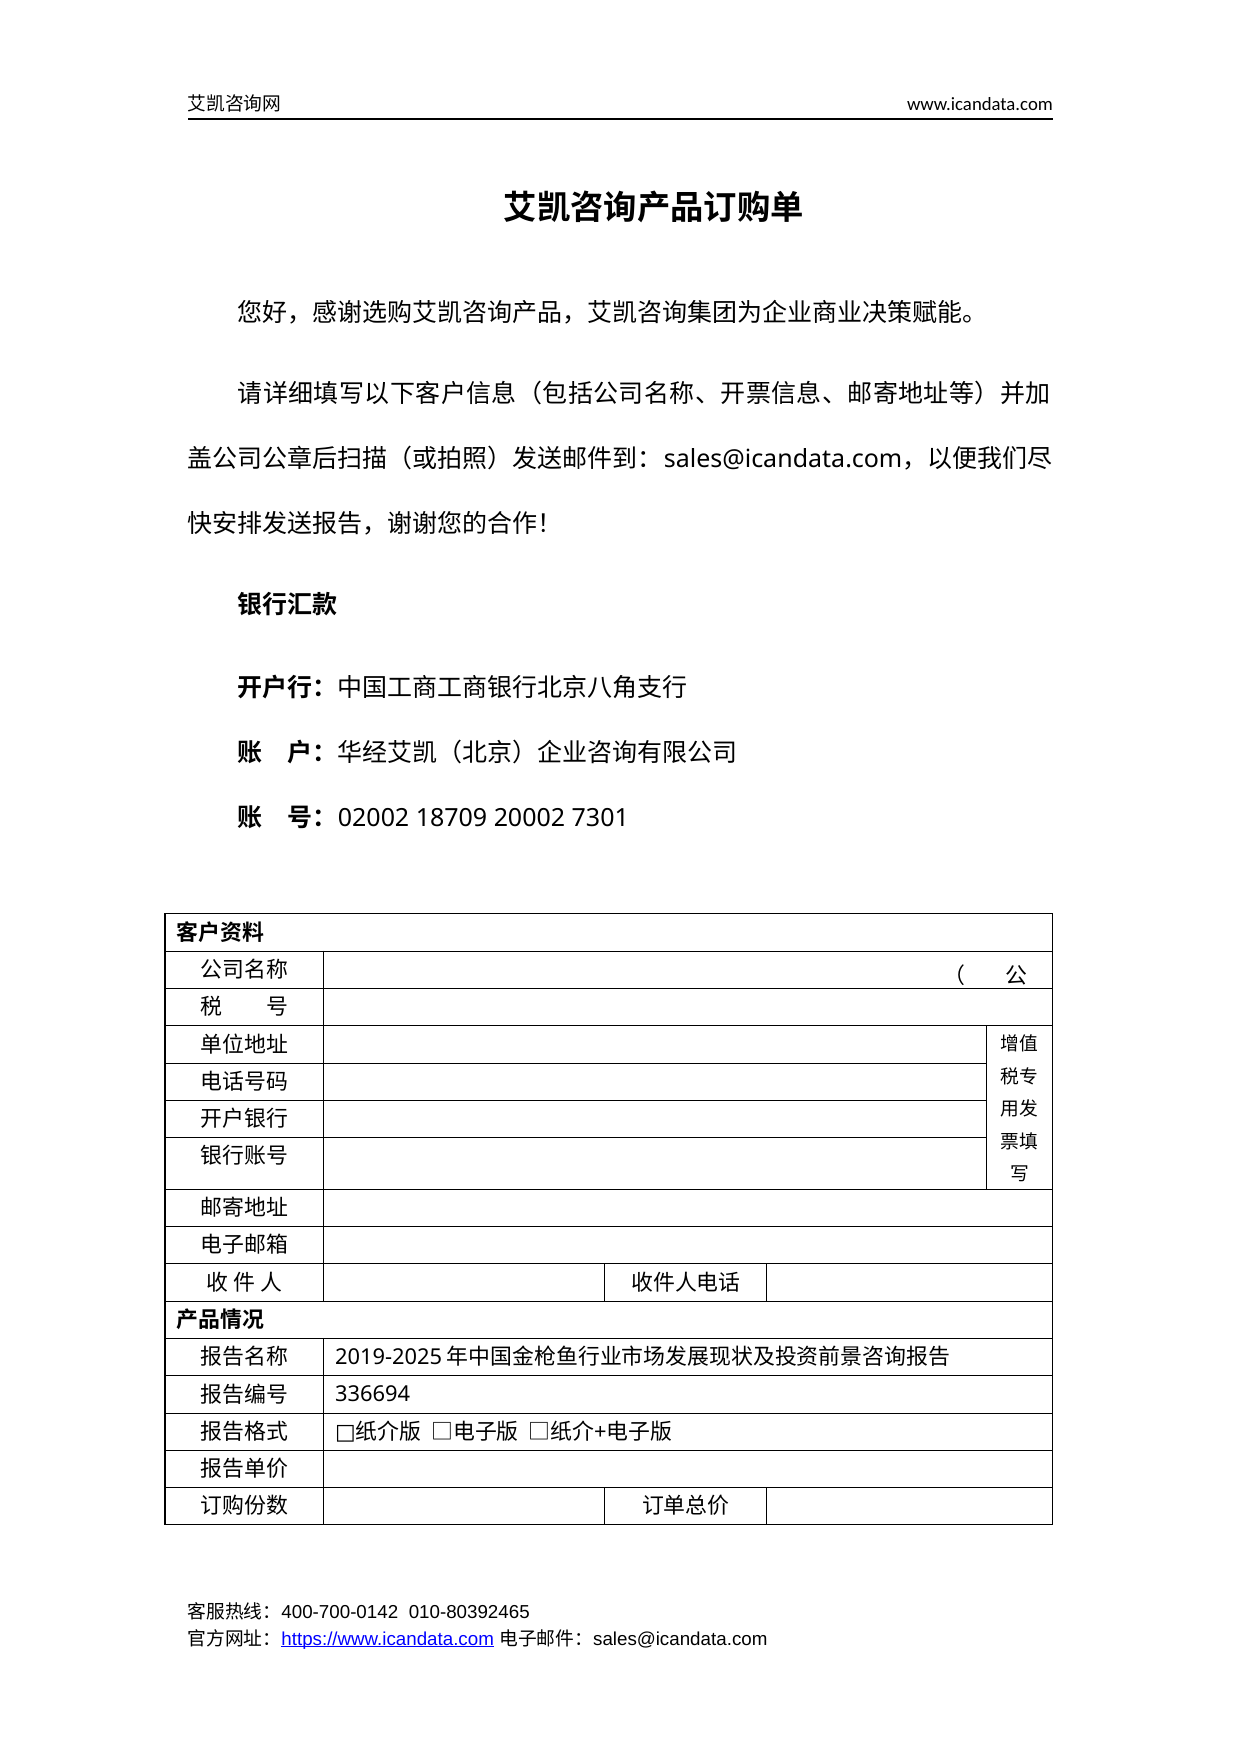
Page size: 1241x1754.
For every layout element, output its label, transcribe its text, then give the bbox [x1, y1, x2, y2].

text 请详细填写以下客户信息（包括公司名称、开票信息、邮寄地址等）并加盖公司公章后扫描（或拍照）发送邮件到：sales@icandata.com，以便我们尽快安排发送报告，谢谢您的合作！ [187, 359, 1053, 554]
table_cell 产品情况 [166, 1302, 1052, 1338]
table_cell [324, 1451, 1052, 1487]
table_cell 订购份数 [166, 1488, 323, 1524]
table_cell [324, 1227, 1052, 1263]
table_cell 单位地址 [166, 1026, 323, 1062]
table_cell 电子邮箱 [166, 1227, 323, 1263]
table_cell [767, 1264, 1052, 1301]
table_cell 报告格式 [166, 1414, 323, 1450]
text 账 号：02002 18709 20002 7301 [187, 783, 1053, 848]
text 开户行：中国工商工商银行北京八角支行 [187, 653, 1053, 718]
table_cell [324, 1264, 604, 1301]
table_cell [767, 1488, 1052, 1524]
text 账 户：华经艾凯（北京）企业咨询有限公司 [187, 718, 1053, 783]
table_cell [324, 952, 1052, 988]
table_cell 336694 [324, 1376, 1052, 1412]
table_cell 电话号码 [166, 1064, 323, 1100]
table_cell 报告单价 [166, 1451, 323, 1487]
table_cell 增值税专用发票填写 [987, 1026, 1052, 1189]
table_cell [324, 1101, 986, 1137]
table_cell 公司名称 [166, 952, 323, 988]
table_cell 订单总价 [605, 1488, 766, 1524]
table_cell 银行账号 [166, 1138, 323, 1189]
table_cell 报告名称 [166, 1339, 323, 1375]
table_cell 开户银行 [166, 1101, 323, 1137]
table_cell [324, 1138, 986, 1189]
table_cell 收件人电话 [605, 1264, 766, 1301]
table_cell 2019-2025年中国金枪鱼行业市场发展现状及投资前景咨询报告 [324, 1339, 1052, 1375]
table_cell □纸介版 □电子版 □纸介+电子版 [324, 1414, 1052, 1450]
table_cell 邮寄地址 [166, 1190, 323, 1226]
table_cell [324, 1488, 604, 1524]
text 银行汇款 [187, 570, 1053, 635]
table_cell [324, 1064, 986, 1100]
table_header 客户资料 [166, 914, 1052, 951]
table_cell [324, 1026, 986, 1062]
table_cell 报告编号 [166, 1376, 323, 1412]
table_cell 收 件 人 [166, 1264, 323, 1301]
table_cell [324, 989, 1052, 1025]
table_cell 税 号 [166, 989, 323, 1025]
text 艾凯咨询产品订购单 [187, 172, 1053, 237]
table_cell [324, 1190, 1052, 1226]
text 您好，感谢选购艾凯咨询产品，艾凯咨询集团为企业商业决策赋能。 [187, 278, 1053, 343]
